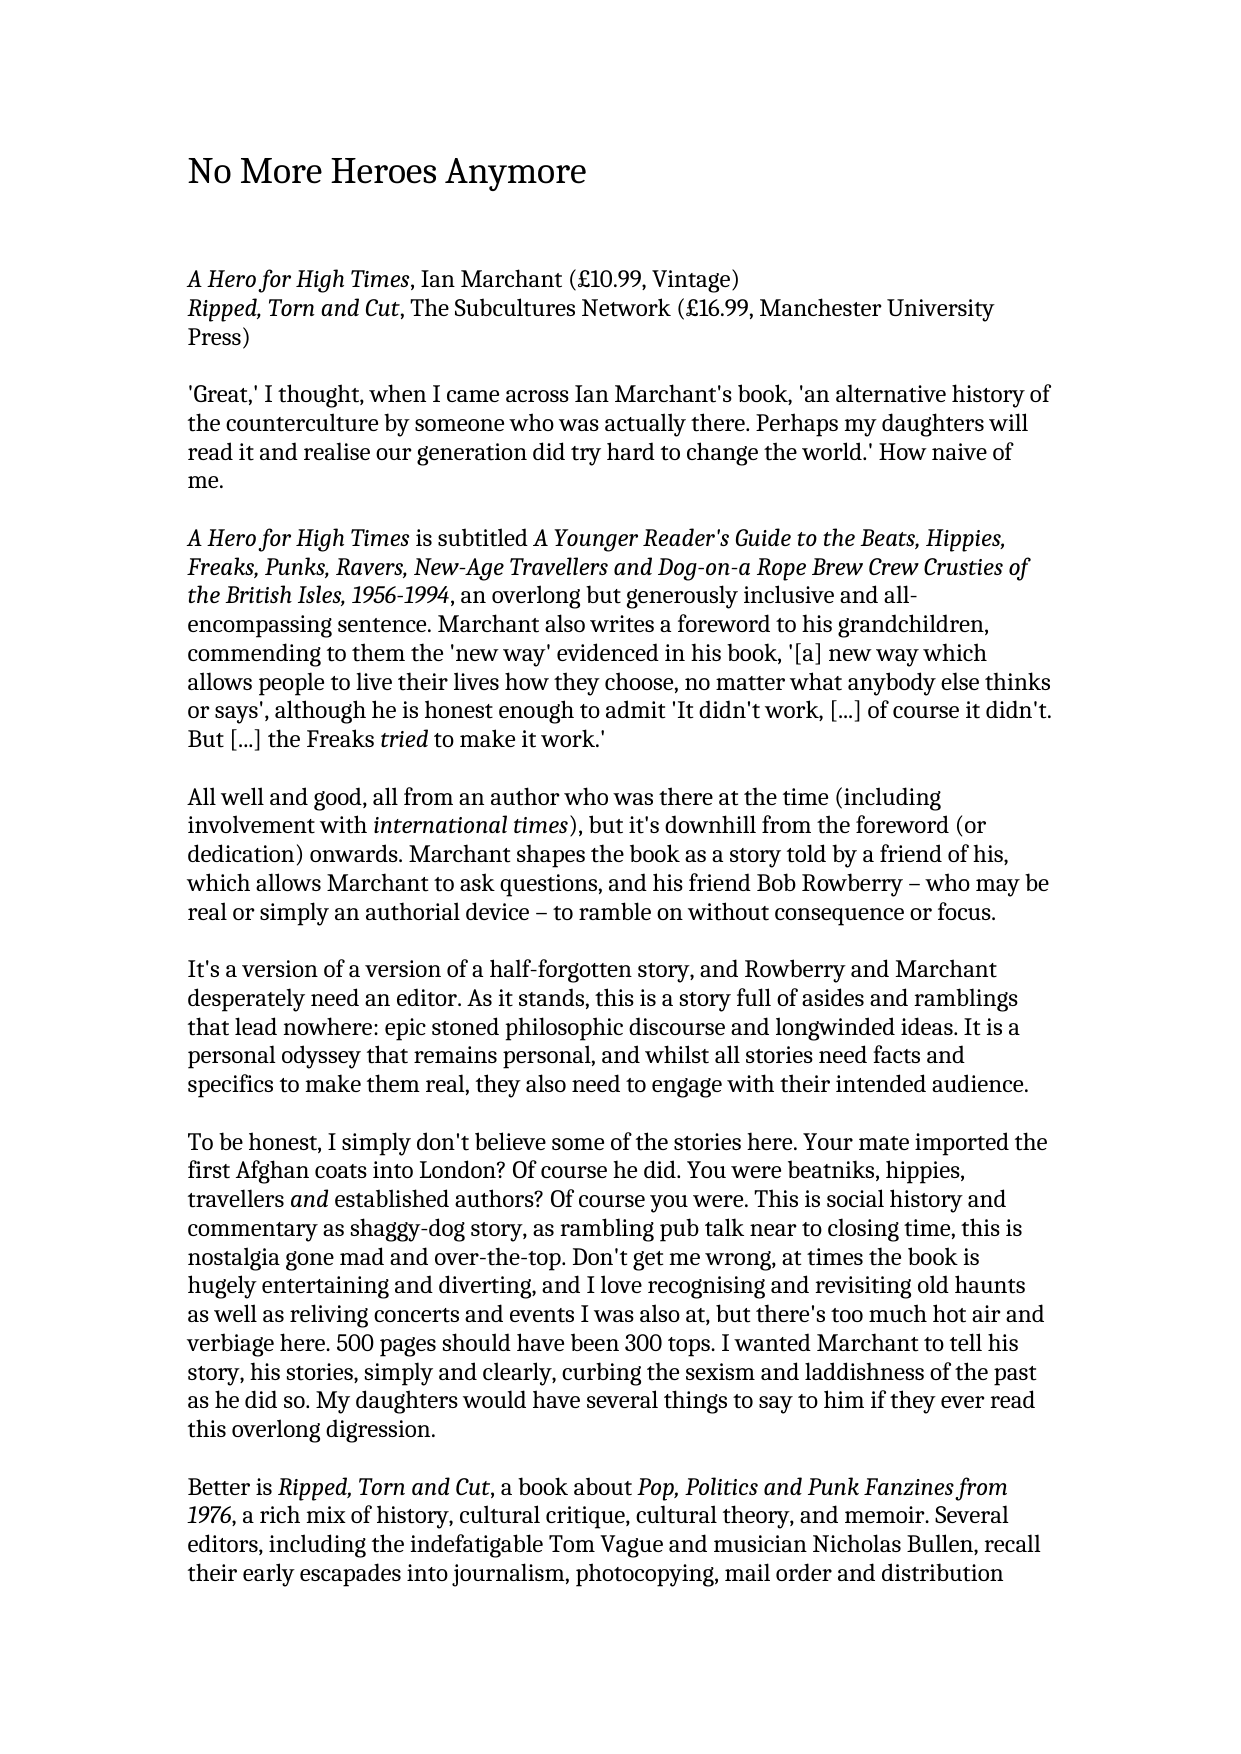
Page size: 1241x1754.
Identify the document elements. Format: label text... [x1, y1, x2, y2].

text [187, 1472, 1053, 1587]
text A Hero for High Times, Ian Marchant (£10.99, Vintage) [187, 265, 1053, 294]
text A Hero for High Times is subtitled A Younger Reader's Guide to the Beats, Hippies, Freaks, Punks, Ravers, New-Age Travellers and Dog-on-a Rope Brew Crew Crusties of the British Isles, 1956-1994, an overlong but generously inclusive and all-encompassing sentence. Marchant also writes a foreword to his grandchildren, commending to them the 'new way' evidenced in his book, '[a] new way which allows people to live their lives how they choose, no matter what anybody else thinks or says', although he is honest enough to admit 'It didn't work, [...] of course it didn't. But [...] the Freaks tried to make it work.' [187, 524, 1053, 754]
text All well and good, all from an author who was there at the time (including involvement with international times), but it's downhill from the foreword (or dedication) onwards. Marchant shapes the book as a story told by a friend of his, which allows Marchant to ask questions, and his friend Bob Rowberry – who may be real or simply an authorial device – to ramble on without consequence or focus. [187, 782, 1053, 926]
text To be honest, I simply don't believe some of the stories here. Your mate imported the first Afghan coats into London? Of course he did. You were beatniks, hippies, travellers and established authors? Of course you were. This is social history and commentary as shaggy-dog story, as rambling pub talk near to closing time, this is nostalgia gone mad and over-the-top. Don't get me wrong, at times the book is hugely entertaining and diverting, and I love recognising and revisiting old haunts as well as reliving concerts and events I was also at, but there's too much hot air and verbiage here. 500 pages should have been 300 tops. I wanted Marchant to tell his story, his stories, simply and clearly, curbing the sexism and laddishness of the past as he did so. My daughters would have several things to say to him if they ever read this overlong digression. [187, 1127, 1053, 1444]
text Ripped, Torn and Cut, The Subcultures Network (£16.99, Manchester University Press) [187, 294, 1053, 351]
text No More Heroes Anymore [187, 150, 1053, 193]
text It's a version of a version of a half-forgotten story, and Rowberry and Marchant desperately need an editor. As it stands, this is a story full of asides and ramblings that lead nowhere: epic stoned philosophic discourse and longwinded ideas. It is a personal odyssey that remains personal, and whilst all stories need facts and specifics to make them real, they also need to engage with their intended audience. [187, 955, 1053, 1099]
text 'Great,' I thought, when I came across Ian Marchant's book, 'an alternative history of the counterculture by someone who was actually there. Perhaps my daughters will read it and realise our generation did try hard to change the world.' How naive of me. [187, 380, 1053, 495]
